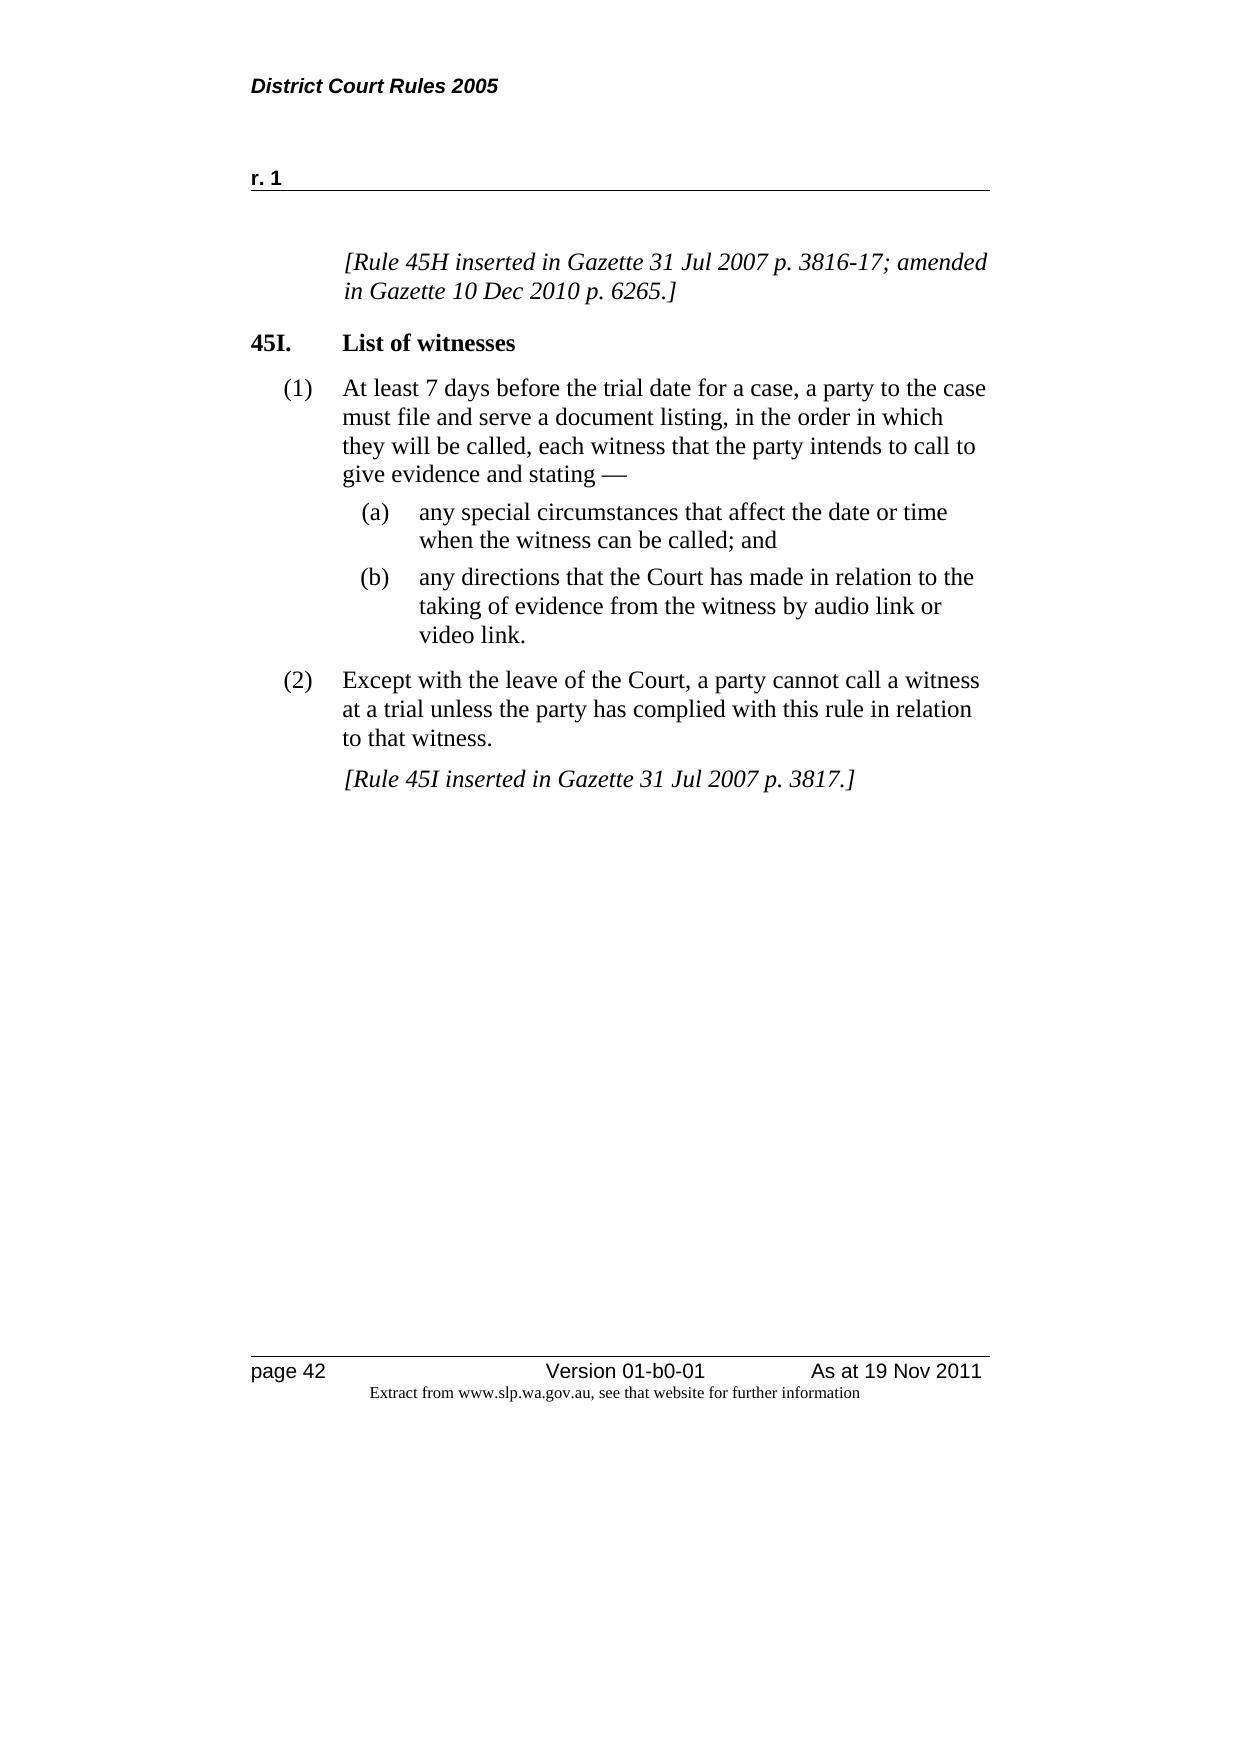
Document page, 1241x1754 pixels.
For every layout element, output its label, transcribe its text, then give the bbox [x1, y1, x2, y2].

text (2) Except with the leave of the Court, a party cannot call a witness at a trial unless the party has complied with this rule in relation to that witness. [251, 665, 990, 752]
subtitle 45I. List of witnesses [251, 328, 990, 357]
text [Rule 45H inserted in Gazette 31 Jul 2007 p. 3816-17; amended in Gazette 10 Dec 2010 p. 6265.] [251, 247, 990, 305]
text (a) any special circumstances that affect the date or time when the witness can be called; and [251, 497, 990, 554]
text (b) any directions that the Court has made in relation to the taking of evidence from the witness by audio link or video link. [251, 562, 990, 649]
text (1) At least 7 days before the trial date for a case, a party to the case must file and serve a document listing, in the order in which they will be called, each witness that the party intends to call to give evidence and stating — [251, 373, 990, 488]
text [Rule 45I inserted in Gazette 31 Jul 2007 p. 3817.] [251, 764, 990, 793]
